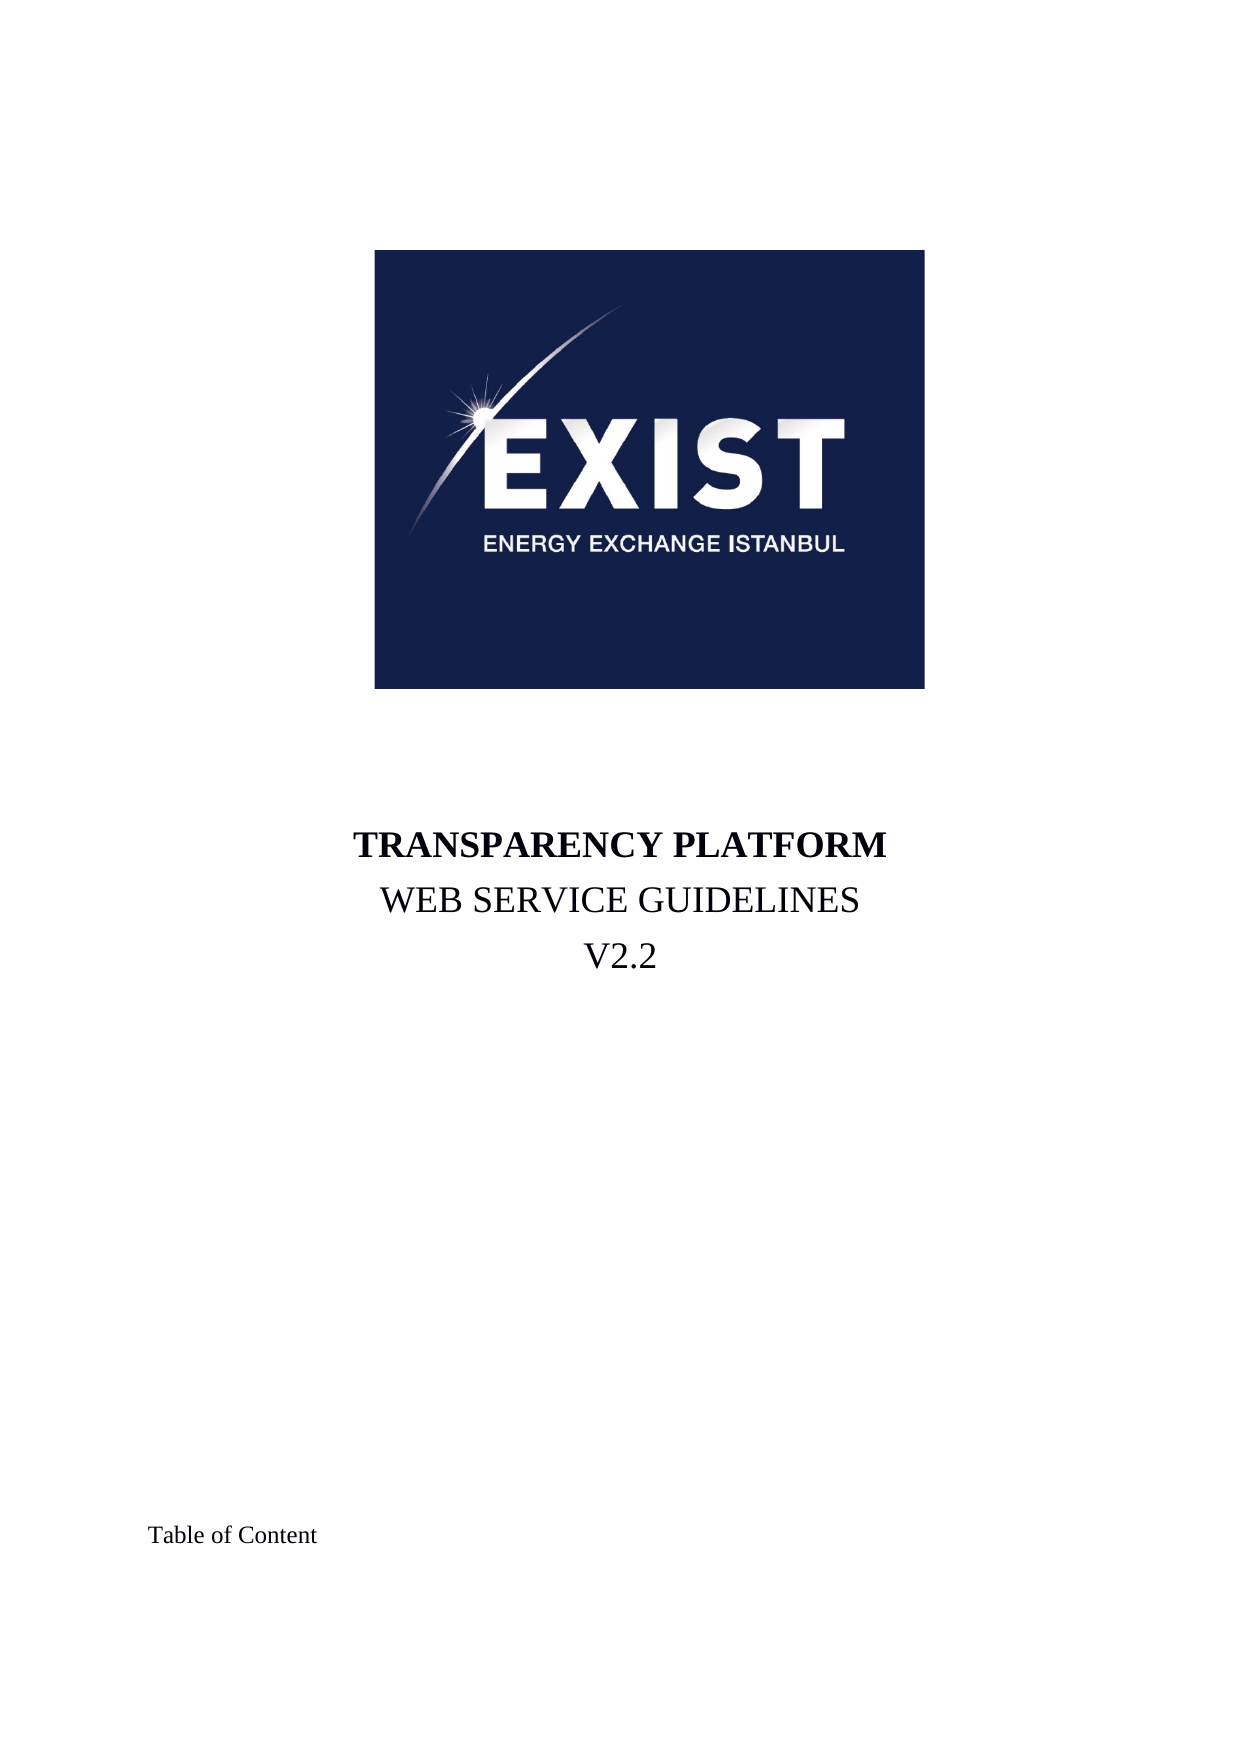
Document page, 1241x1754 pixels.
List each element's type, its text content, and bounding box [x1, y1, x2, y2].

subtitle WEB SERVICE GUIDELINES [148, 878, 1093, 921]
subtitle V2.2 [148, 933, 1093, 976]
subtitle TRANSPARENCY PLATFORM [148, 822, 1093, 865]
picture [374, 250, 925, 689]
